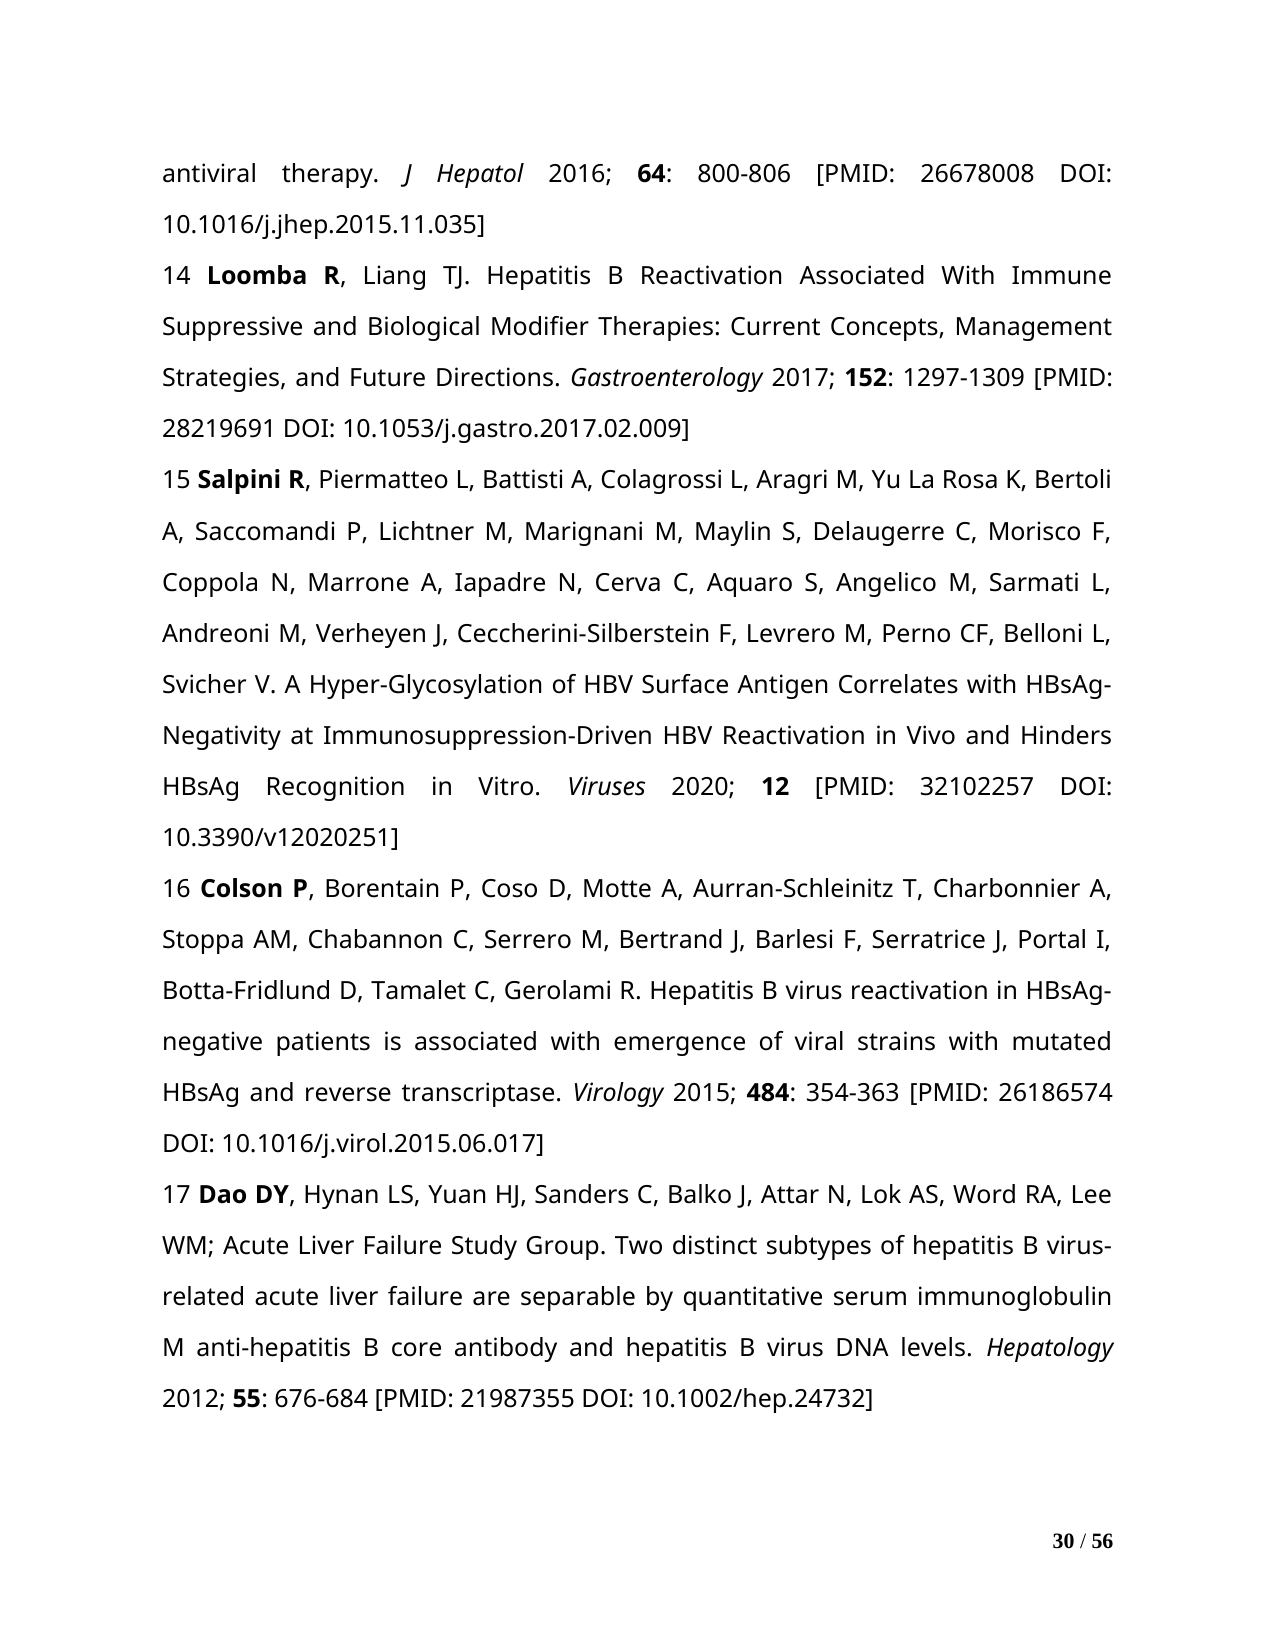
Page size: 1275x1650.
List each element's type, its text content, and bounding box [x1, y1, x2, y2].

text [162, 156, 1113, 241]
text 15 Salpini R, Piermatteo L, Battisti A, Colagrossi L, Aragri M, Yu La Rosa K, Bertoli A, Saccomandi P, Lichtner M, Marignani M, Maylin S, Delaugerre C, Morisco F, Coppola N, Marrone A, Iapadre N, Cerva C, Aquaro S, Angelico M, Sarmati L, Andreoni M, Verheyen J, Ceccherini-Silberstein F, Levrero M, Perno CF, Belloni L, Svicher V. A Hyper-Glycosylation of HBV Surface Antigen Correlates with HBsAg-Negativity at Immunosuppression-Driven HBV Reactivation in Vivo and Hinders HBsAg Recognition in Vitro. Viruses 2020; 12 [PMID: 32102257 DOI: 10.3390/v12020251] [162, 462, 1113, 853]
text 16 Colson P, Borentain P, Coso D, Motte A, Aurran-Schleinitz T, Charbonnier A, Stoppa AM, Chabannon C, Serrero M, Bertrand J, Barlesi F, Serratrice J, Portal I, Botta-Fridlund D, Tamalet C, Gerolami R. Hepatitis B virus reactivation in HBsAg-negative patients is associated with emergence of viral strains with mutated HBsAg and reverse transcriptase. Virology 2015; 484: 354-363 [PMID: 26186574 DOI: 10.1016/j.virol.2015.06.017] [162, 871, 1113, 1160]
text 17 Dao DY, Hynan LS, Yuan HJ, Sanders C, Balko J, Attar N, Lok AS, Word RA, Lee WM; Acute Liver Failure Study Group. Two distinct subtypes of hepatitis B virus-related acute liver failure are separable by quantitative serum immunoglobulin M anti-hepatitis B core antibody and hepatitis B virus DNA levels. Hepatology 2012; 55: 676-684 [PMID: 21987355 DOI: 10.1002/hep.24732] [162, 1177, 1113, 1415]
text 14 Loomba R, Liang TJ. Hepatitis B Reactivation Associated With Immune Suppressive and Biological Modifier Therapies: Current Concepts, Management Strategies, and Future Directions. Gastroenterology 2017; 152: 1297-1309 [PMID: 28219691 DOI: 10.1053/j.gastro.2017.02.009] [162, 258, 1113, 445]
